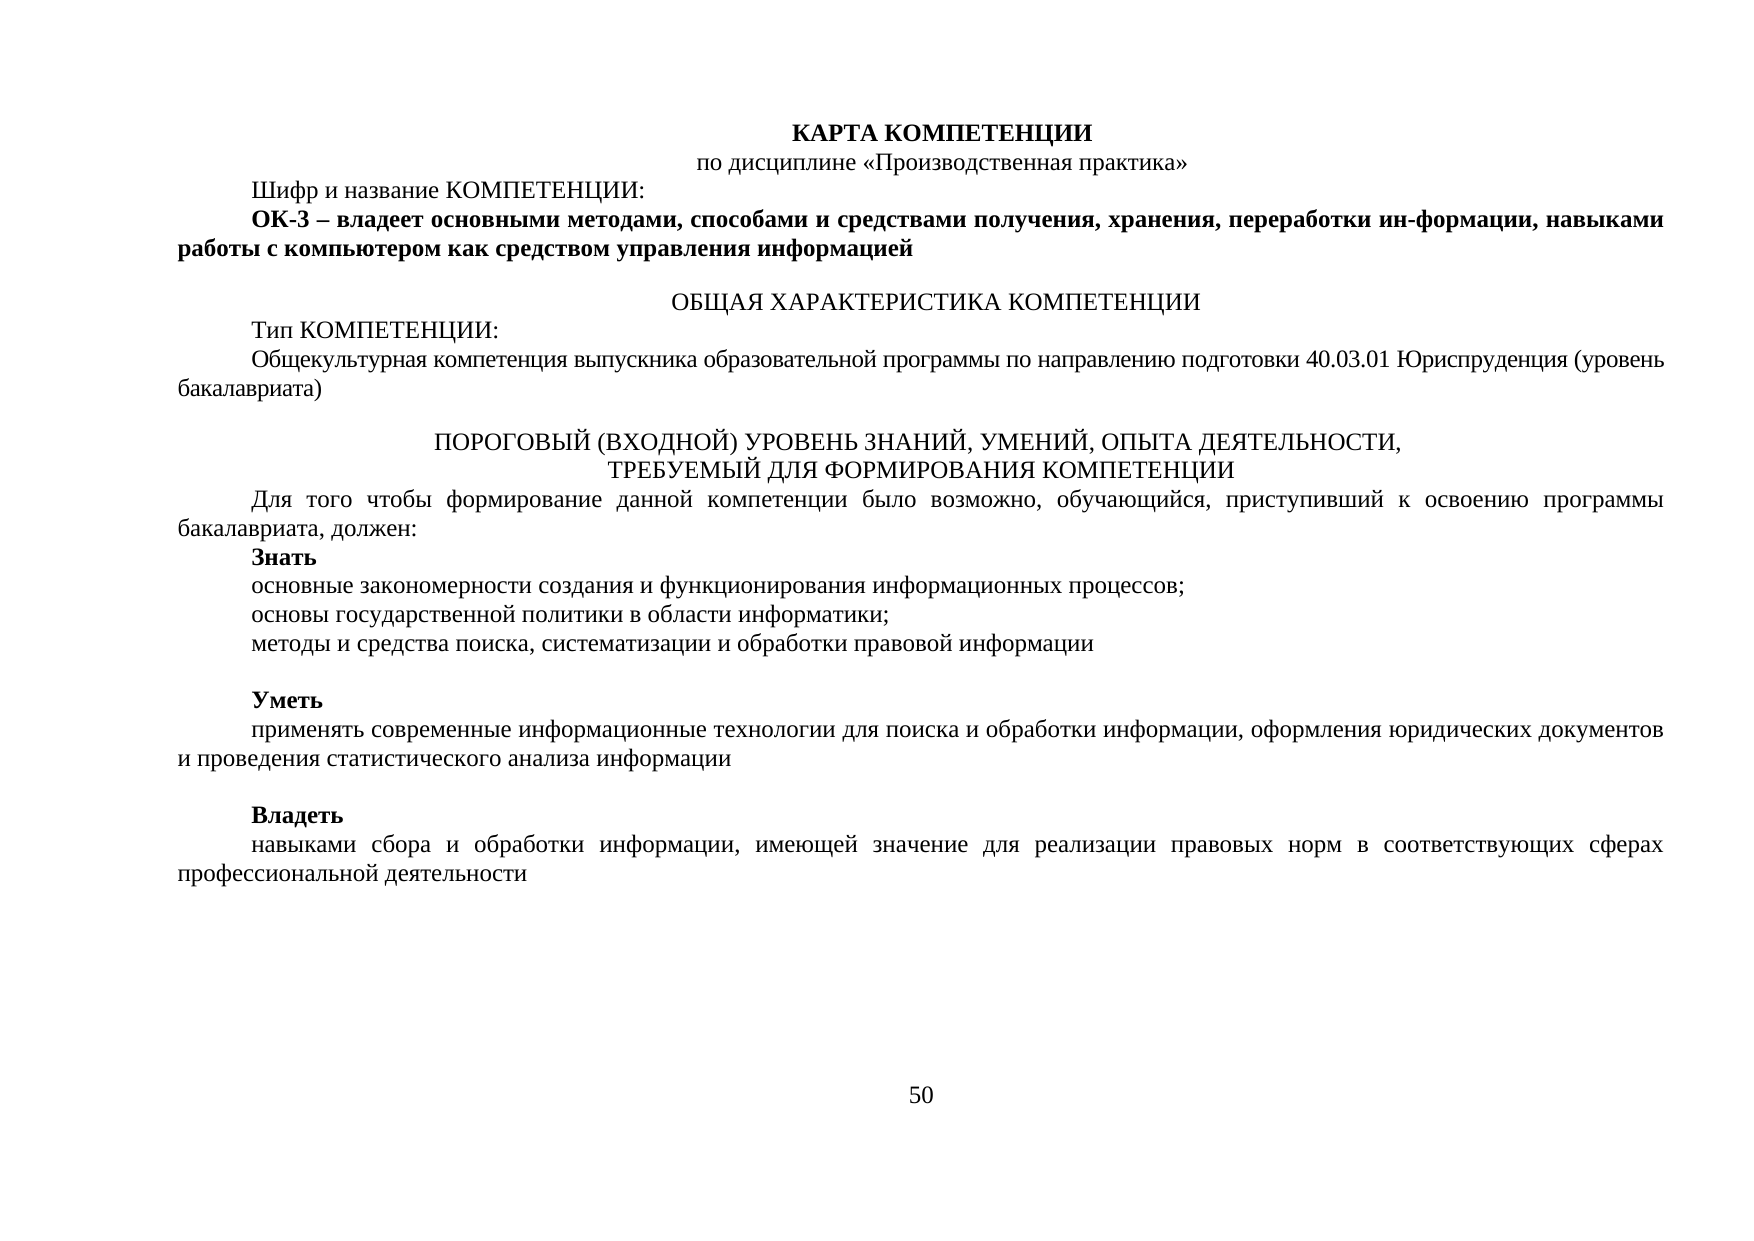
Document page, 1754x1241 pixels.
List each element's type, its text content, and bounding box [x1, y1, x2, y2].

text Для того чтобы формирование данной компетенции было возможно, обучающийся, приступивший к освоению программы бакалавриата, должен: [177, 484, 1665, 542]
text навыками сбора и обработки информации, имеющей значение для реализации правовых норм в соответствующих сферах профессиональной деятельности [177, 829, 1665, 887]
text методы и средства поиска, систематизации и обработки правовой информации [177, 628, 1665, 657]
text ОК-3 – владеет основными методами, способами и средствами получения, хранения, переработки ин-формации, навыками работы с компьютером как средством управления информацией [177, 204, 1665, 262]
text применять современные информационные технологии для поиска и обработки информации, оформления юридических документов и проведения статистического анализа информации [177, 714, 1665, 772]
text Знать [177, 542, 1665, 571]
text основные закономерности создания и функционирования информационных процессов; [177, 571, 1665, 599]
text ПОРОГОВЫЙ (ВХОДНОЙ) УРОВЕНЬ ЗНАНИЙ, УМЕНИЙ, ОПЫТА ДЕЯТЕЛЬНОСТИ, ТРЕБУЕМЫЙ ДЛЯ ФОРМИРОВАНИЯ КОМПЕТЕНЦИИ [177, 427, 1665, 484]
text Уметь [177, 686, 1665, 714]
text Владеть [177, 801, 1665, 829]
text Шифр и название КОМПЕТЕНЦИИ: [177, 176, 1665, 204]
text ОБЩАЯ ХАРАКТЕРИСТИКА КОМПЕТЕНЦИИ [177, 287, 1665, 316]
text Общекультурная компетенция выпускника образовательной программы по направлению подготовки 40.03.01 Юриспруденция (уровень бакалавриата) [177, 344, 1665, 402]
text Тип КОМПЕТЕНЦИИ: [177, 316, 1665, 344]
text основы государственной политики в области информатики; [177, 599, 1665, 628]
text КАРТА КОМПЕТЕНЦИИ [177, 118, 1665, 147]
text по дисциплине «Производственная практика» [177, 147, 1665, 176]
